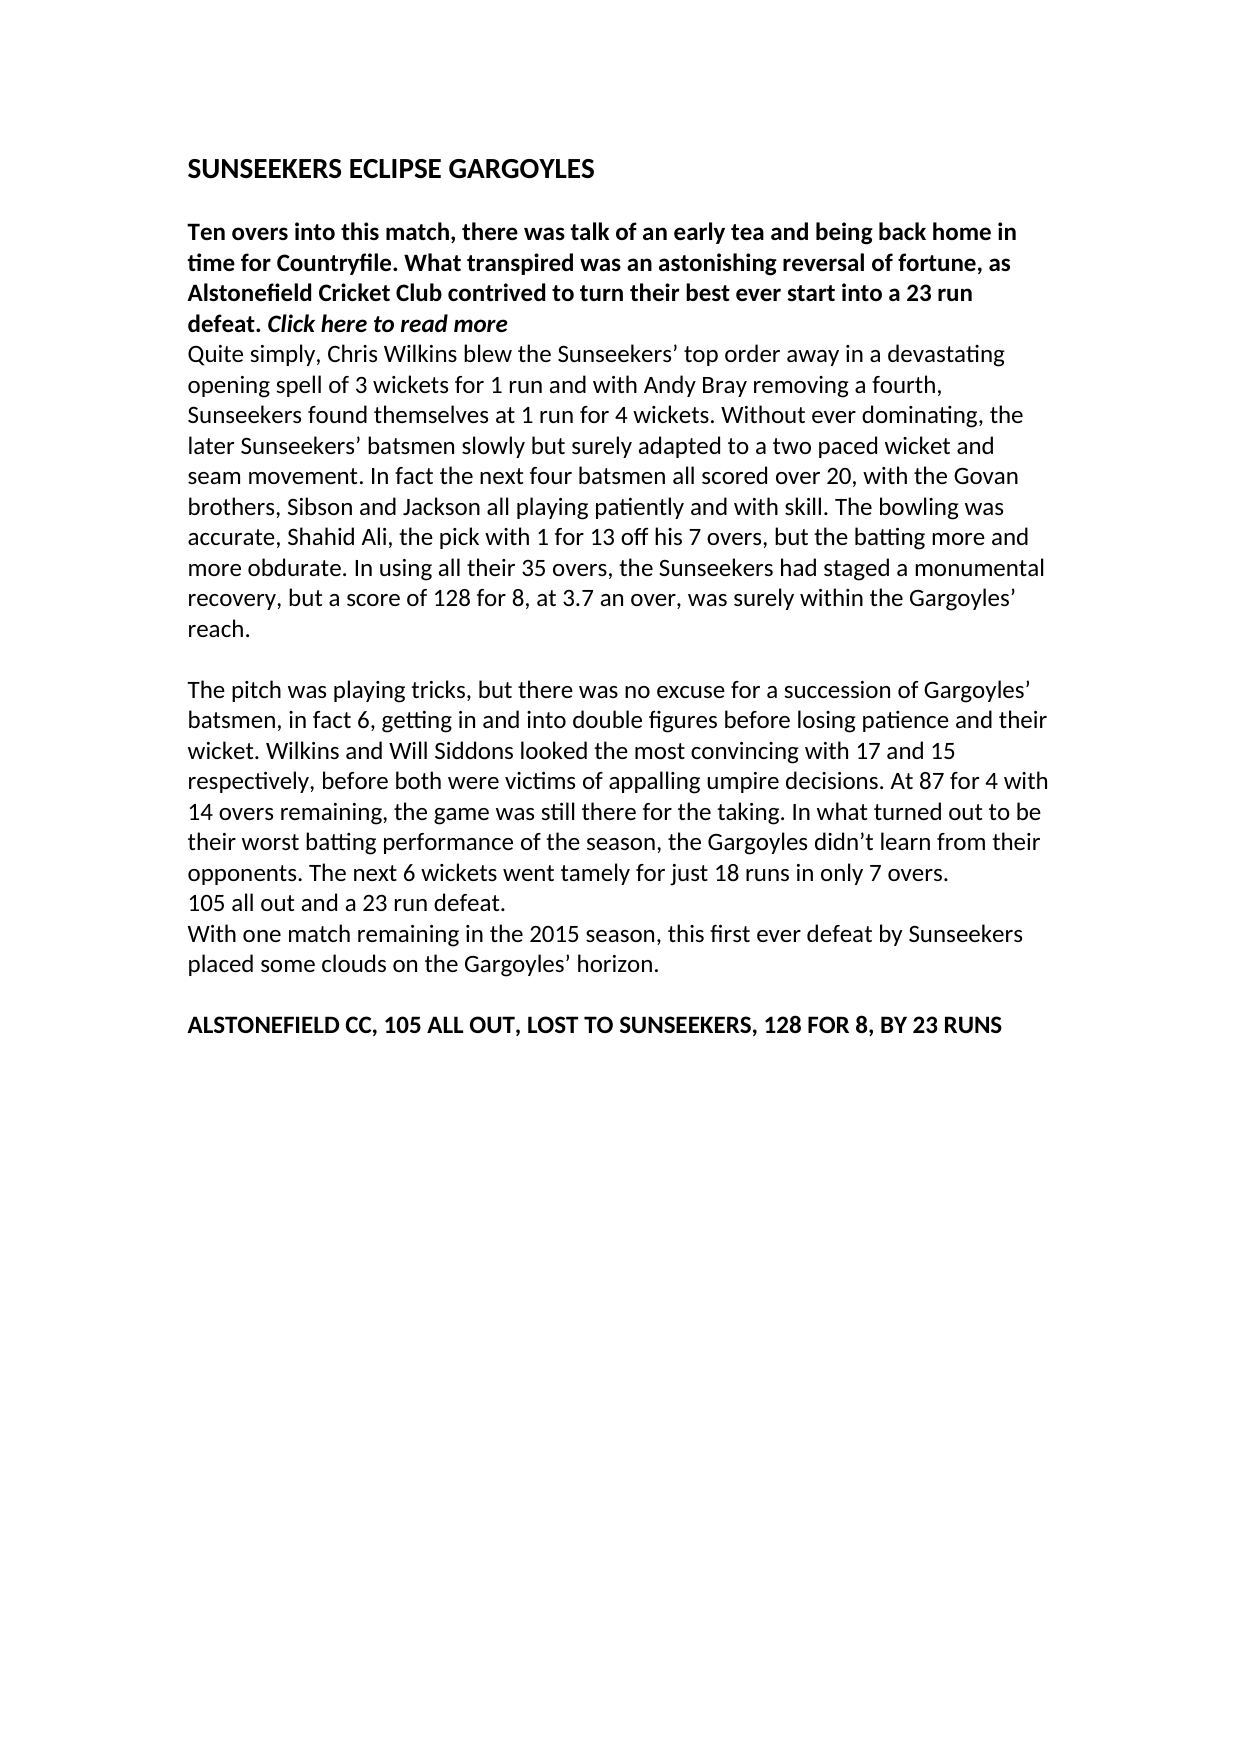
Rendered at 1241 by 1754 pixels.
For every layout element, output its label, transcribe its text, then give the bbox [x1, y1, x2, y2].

text 105 all out and a 23 run defeat. [187, 888, 1053, 918]
text Quite simply, Chris Wilkins blew the Sunseekers’ top order away in a devastating opening spell of 3 wickets for 1 run and with Andy Bray removing a fourth, Sunseekers found themselves at 1 run for 4 wickets. Without ever dominating, the later Sunseekers’ batsmen slowly but surely adapted to a two paced wicket and seam movement. In fact the next four batsmen all scored over 20, with the Govan brothers, Sibson and Jackson all playing patiently and with skill. The bowling was accurate, Shahid Ali, the pick with 1 for 13 off his 7 overs, but the batting more and more obdurate. In using all their 35 overs, the Sunseekers had staged a monumental recovery, but a score of 128 for 8, at 3.7 an over, was surely within the Gargoyles’ reach. [187, 338, 1053, 643]
text With one match remaining in the 2015 season, this first ever defeat by Sunseekers placed some clouds on the Gargoyles’ horizon. [187, 918, 1053, 979]
text ALSTONEFIELD CC, 105 ALL OUT, LOST TO SUNSEEKERS, 128 FOR 8, BY 23 RUNS [187, 1010, 1053, 1040]
text Ten overs into this match, there was talk of an early tea and being back home in time for Countryfile. What transpired was an astonishing reversal of fortune, as Alstonefield Cricket Club contrived to turn their best ever start into a 23 run defeat. Click here to read more [187, 216, 1053, 338]
text SUNSEEKERS ECLIPSE GARGOYLES [187, 150, 1053, 186]
text The pitch was playing tricks, but there was no excuse for a succession of Gargoyles’ batsmen, in fact 6, getting in and into double figures before losing patience and their wicket. Wilkins and Will Siddons looked the most convincing with 17 and 15 respectively, before both were victims of appalling umpire decisions. At 87 for 4 with 14 overs remaining, the game was still there for the taking. In what turned out to be their worst batting performance of the season, the Gargoyles didn’t learn from their opponents. The next 6 wickets went tamely for just 18 runs in only 7 overs. [187, 674, 1053, 888]
